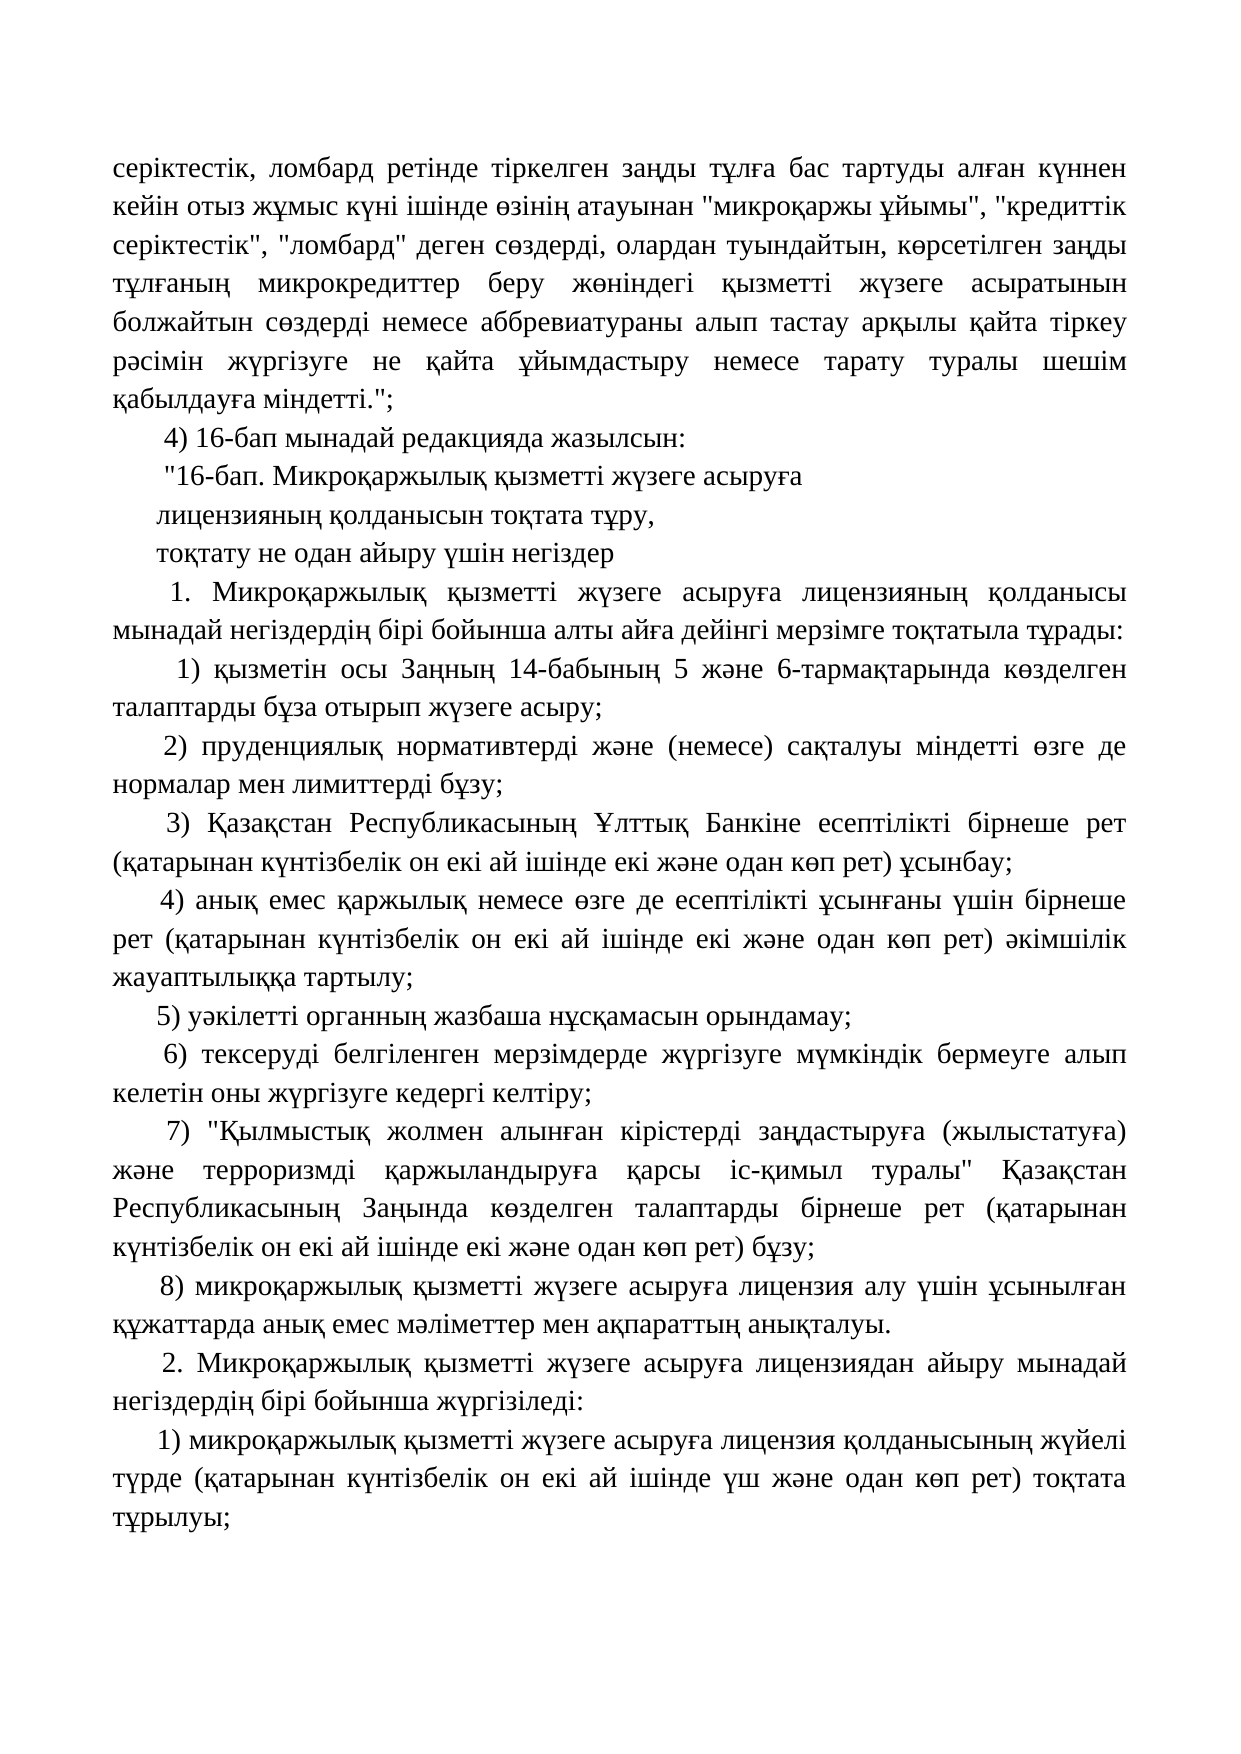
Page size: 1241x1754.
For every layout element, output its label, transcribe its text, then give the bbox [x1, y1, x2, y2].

text 1) қызметін осы Заңның 14-бабының 5 және 6-тармақтарында көзделген талаптарды бұза отырып жүзеге асыру; [112, 651, 1128, 723]
text 7) "Қылмыстық жолмен алынған кірістерді заңдастыруға (жылыстатуға) және терроризмді қаржыландыруға қарсы іс-қимыл туралы" Қазақстан Республикасының Заңында көзделген талаптарды бірнеше рет (қатарынан күнтізбелік он екі ай ішінде екі және одан көп рет) бұзу; [112, 1113, 1128, 1263]
text тоқтату не одан айыру үшін негіздер [112, 535, 1128, 569]
text "16-бап. Микроқаржылық қызметті жүзеге асыруға [112, 458, 1128, 492]
text 1) микроқаржылық қызметті жүзеге асыруға лицензия қолданысының жүйелі түрде (қатарынан күнтізбелік он екі ай ішінде үш және одан көп рет) тоқтата тұрылуы; [112, 1422, 1128, 1532]
text 3) Қазақстан Республикасының Ұлттық Банкіне есептілікті бірнеше рет (қатарынан күнтізбелік он екі ай ішінде екі және одан көп рет) ұсынбау; [112, 805, 1128, 877]
text 8) микроқаржылық қызметті жүзеге асыруға лицензия алу үшін ұсынылған құжаттарда анық емес мәліметтер мен ақпараттың анықталуы. [112, 1268, 1128, 1340]
text 6) тексеруді белгіленген мерзімдерде жүргізуге мүмкіндік бермеуге алып келетін оны жүргізуге кедергі келтіру; [112, 1036, 1128, 1108]
text 5) уәкілетті органның жазбаша нұсқамасын орындамау; [112, 998, 1128, 1031]
text 2. Микроқаржылық қызметті жүзеге асыруға лицензиядан айыру мынадай негіздердің бірі бойынша жүргізіледі: [112, 1345, 1128, 1417]
text 2) пруденциялық нормативтерді және (немесе) сақталуы міндетті өзге де нормалар мен лимиттерді бұзу; [112, 728, 1128, 800]
text 4) 16-бап мынадай редакцияда жазылсын: [112, 420, 1128, 453]
text лицензияның қолданысын тоқтата тұру, [112, 497, 1128, 530]
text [112, 150, 1128, 415]
text 4) анық емес қаржылық немесе өзге де есептілікті ұсынғаны үшін бірнеше рет (қатарынан күнтізбелік он екі ай ішінде екі және одан көп рет) әкімшілік жауаптылыққа тартылу; [112, 882, 1128, 993]
text 1. Микроқаржылық қызметті жүзеге асыруға лицензияның қолданысы мынадай негіздердің бірі бойынша алты айға дейінгі мерзімге тоқтатыла тұрады: [112, 574, 1128, 646]
